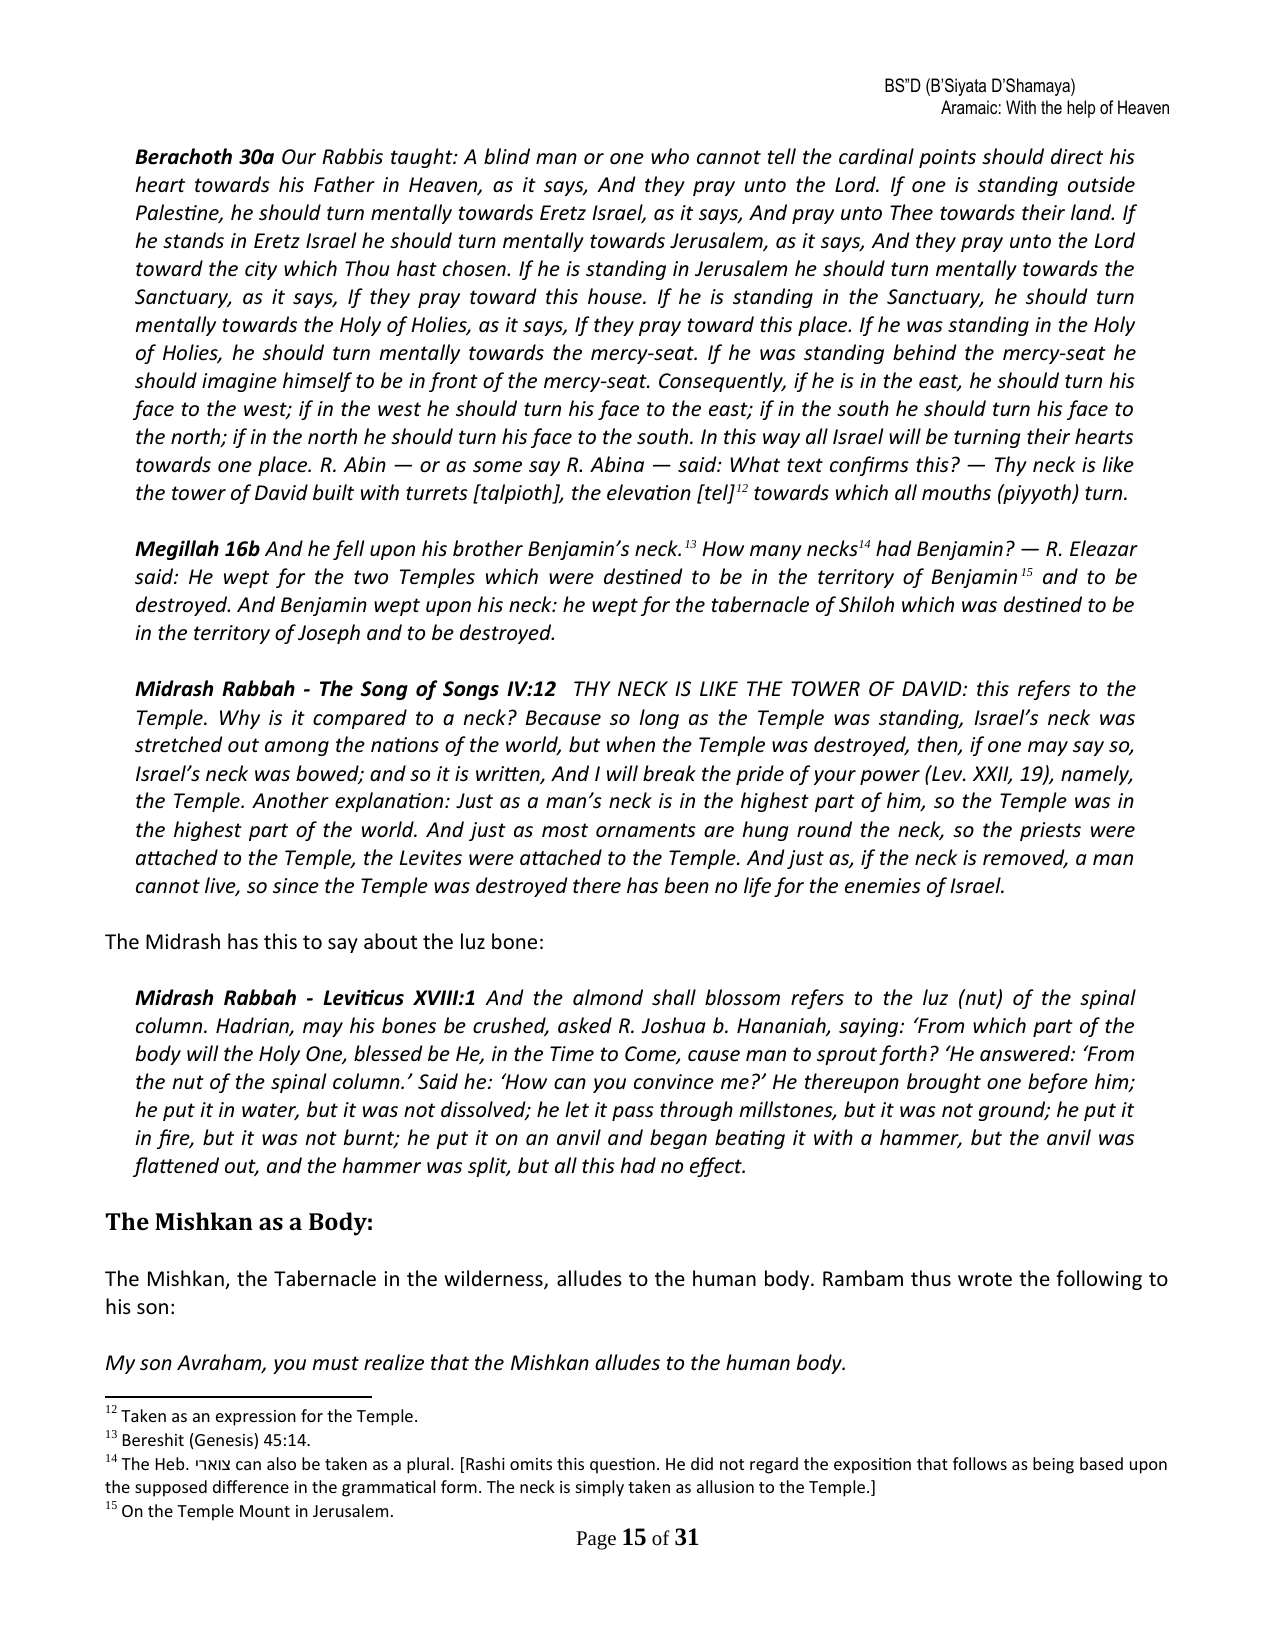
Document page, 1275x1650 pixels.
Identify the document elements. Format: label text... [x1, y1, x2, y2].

text Midrash Rabbah - The Song of Songs IV:12 THY NECK IS LIKE THE TOWER OF DAVID: this refers to the Temple. Why is it compared to a neck? Because so long as the Temple was standing, Israel’s neck was stretched out among the nations of the world, but when the Temple was destroyed, then, if one may say so, Israel’s neck was bowed; and so it is written, And I will break the pride of your power (Lev. XXII, 19), namely, the Temple. Another explanation: Just as a man’s neck is in the highest part of him, so the Temple was in the highest part of the world. And just as most ornaments are hung round the neck, so the priests were attached to the Temple, the Levites were attached to the Temple. And just as, if the neck is removed, a man cannot live, so since the Temple was destroyed there has been no life for the enemies of Israel. [135, 674, 1140, 899]
text The Midrash has this to say about the luz bone: [105, 927, 1170, 955]
text Berachoth 30a Our Rabbis taught: A blind man or one who cannot tell the cardinal points should direct his heart towards his Father in Heaven, as it says, And they pray unto the Lord. If one is standing outside Palestine, he should turn mentally towards Eretz Israel, as it says, And pray unto Thee towards their land. If he stands in Eretz Israel he should turn mentally towards Jerusalem, as it says, And they pray unto the Lord toward the city which Thou hast chosen. If he is standing in Jerusalem he should turn mentally towards the Sanctuary, as it says, If they pray toward this house. If he is standing in the Sanctuary, he should turn mentally towards the Holy of Holies, as it says, If they pray toward this place. If he was standing in the Holy of Holies, he should turn mentally towards the mercy-seat. If he was standing behind the mercy-seat he should imagine himself to be in front of the mercy-seat. Consequently, if he is in the east, he should turn his face to the west; if in the west he should turn his face to the east; if in the south he should turn his face to the north; if in the north he should turn his face to the south. In this way all Israel will be turning their hearts towards one place. R. Abin — or as some say R. Abina — said: What text confirms this? — Thy neck is like the tower of David built with turrets [talpioth], the elevation [tel] towards which all mouths (piyyoth) turn. [135, 142, 1140, 506]
text The Mishkan, the Tabernacle in the wilderness, alludes to the human body. Rambam thus wrote the following to his son: [105, 1264, 1170, 1320]
text The Mishkan as a Body: [105, 1207, 1170, 1236]
text My son Avraham, you must realize that the Mishkan alludes to the human body. [105, 1348, 1170, 1376]
text Midrash Rabbah - Leviticus XVIII:1 And the almond shall blossom refers to the luz (nut) of the spinal column. Hadrian, may his bones be crushed, asked R. Joshua b. Hananiah, saying: ‘From which part of the body will the Holy One, blessed be He, in the Time to Come, cause man to sprout forth? ‘He answered: ‘From the nut of the spinal column.’ Said he: ‘How can you convince me?’ He thereupon brought one before him; he put it in water, but it was not dissolved; he let it pass through millstones, but it was not ground; he put it in fire, but it was not burnt; he put it on an anvil and began beating it with a hammer, but the anvil was flattened out, and the hammer was split, but all this had no effect. [135, 983, 1140, 1179]
text Megillah 16b And he fell upon his brother Benjamin’s neck. How many necks had Benjamin? — R. Eleazar said: He wept for the two Temples which were destined to be in the territory of Benjamin and to be destroyed. And Benjamin wept upon his neck: he wept for the tabernacle of Shiloh which was destined to be in the territory of Joseph and to be destroyed. [135, 534, 1140, 647]
